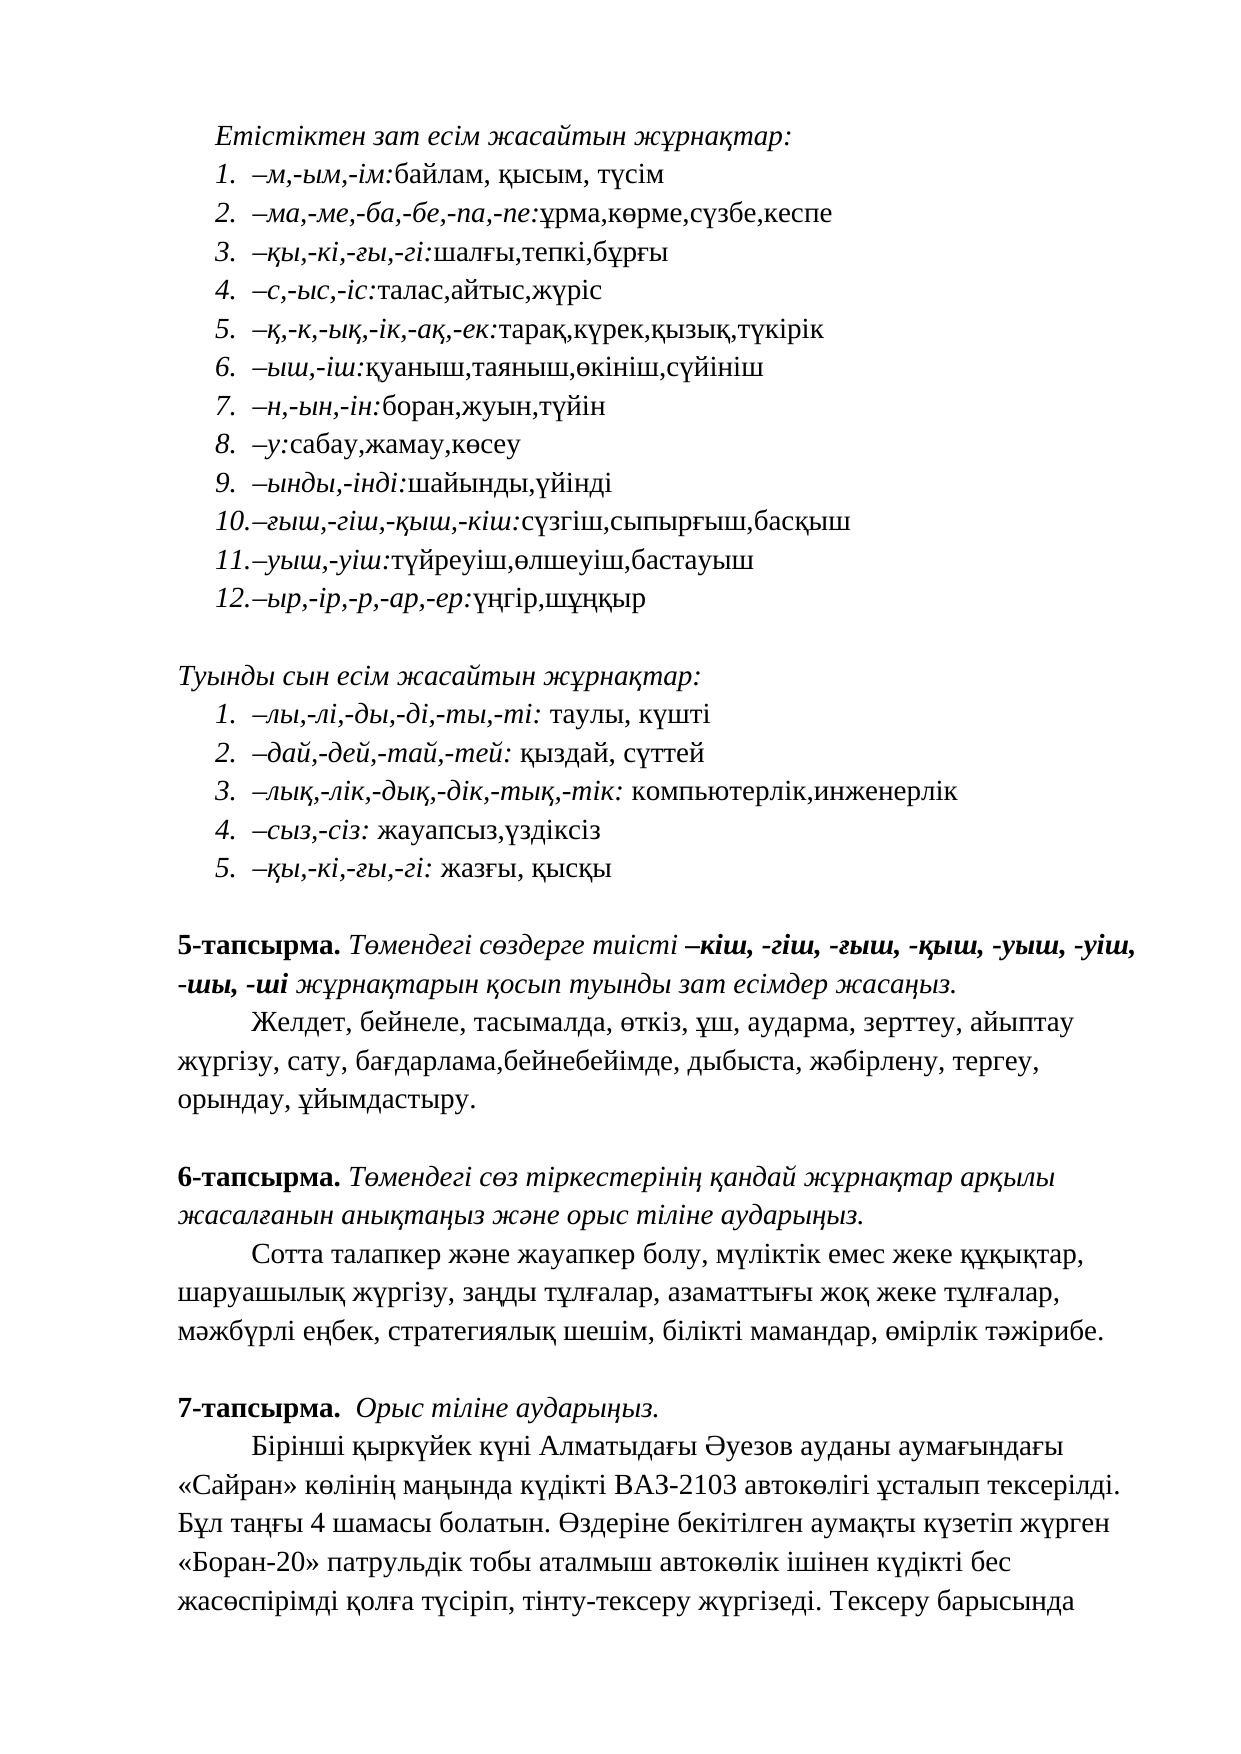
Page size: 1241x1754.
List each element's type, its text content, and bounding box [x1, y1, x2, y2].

text Желдет, бейнеле, тасымалда, өткіз, ұш, аударма, зерттеу, айыптау жүргізу, сату, бағдарлама,бейнебейімде, дыбыста, жәбірлену, тергеу, орындау, ұйымдастыру. [177, 1004, 1152, 1115]
text 6-тапсырма. Төмендегі сөз тіркестерінің қандай жұрнақтар арқылы жасалғанын анықтаңыз және орыс тіліне аударыңыз. [177, 1159, 1152, 1231]
list –қ,-к,-ық,-ік,-ақ,-ек:тарақ,күрек,қызық,түкірік [215, 311, 1152, 344]
list –лық,-лік,-дық,-дік,-тық,-тік: компьютерлік,инженерлік [215, 773, 1152, 807]
text Сотта талапкер және жауапкер болу, мүліктік емес жеке құқықтар, шаруашылық жүргізу, заңды тұлғалар, азаматтығы жоқ жеке тұлғалар, мәжбүрлі еңбек, стратегиялық шешім, білікті мамандар, өмірлік тәжірибе. [177, 1236, 1152, 1346]
list –м,-ым,-ім:байлам, қысым, түсім [215, 157, 1152, 190]
list –ыр,-ір,-р,-ар,-ер:үңгір,шұңқыр [215, 581, 1152, 614]
text 7-тапсырма. Орыс тіліне аударыңыз. [177, 1390, 1152, 1423]
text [177, 1428, 1152, 1616]
list –қы,-кі,-ғы,-гі:шалғы,тепкі,бұрғы [215, 234, 1152, 267]
text Етістіктен зат есім жасайтын жұрнақтар: [215, 118, 1152, 152]
list –уыш,-уіш:түйреуіш,өлшеуіш,бастауыш [215, 542, 1152, 576]
list –лы,-лі,-ды,-ді,-ты,-ті: таулы, күшті [215, 696, 1152, 730]
text 5-тапсырма. Төмендегі сөздерге тиісті –кіш, -гіш, -ғыш, -қыш, -уыш, -уіш, -шы, -ші жұрнақтарын қосып туынды зат есімдер жасаңыз. [177, 927, 1152, 999]
list –сыз,-сіз: жауапсыз,үздіксіз [215, 812, 1152, 845]
list –қы,-кі,-ғы,-гі: жазғы, қысқы [215, 850, 1152, 884]
list –дай,-дей,-тай,-тей: қыздай, сүттей [215, 735, 1152, 768]
list –у:сабау,жамау,көсеу [215, 426, 1152, 460]
text Туынды сын есім жасайтын жұрнақтар: [177, 658, 1152, 691]
list –н,-ын,-ін:боран,жуын,түйін [215, 388, 1152, 421]
list –ынды,-інді:шайынды,үйінді [215, 465, 1152, 498]
list –ыш,-іш:қуаныш,таяныш,өкініш,сүйініш [215, 349, 1152, 383]
list –с,-ыс,-іс:талас,айтыс,жүріс [215, 272, 1152, 306]
list –ғыш,-гіш,-қыш,-кіш:сүзгіш,сыпырғыш,басқыш [215, 503, 1152, 537]
list –ма,-ме,-ба,-бе,-па,-пе:ұрма,көрме,сүзбе,кеспе [215, 195, 1152, 229]
